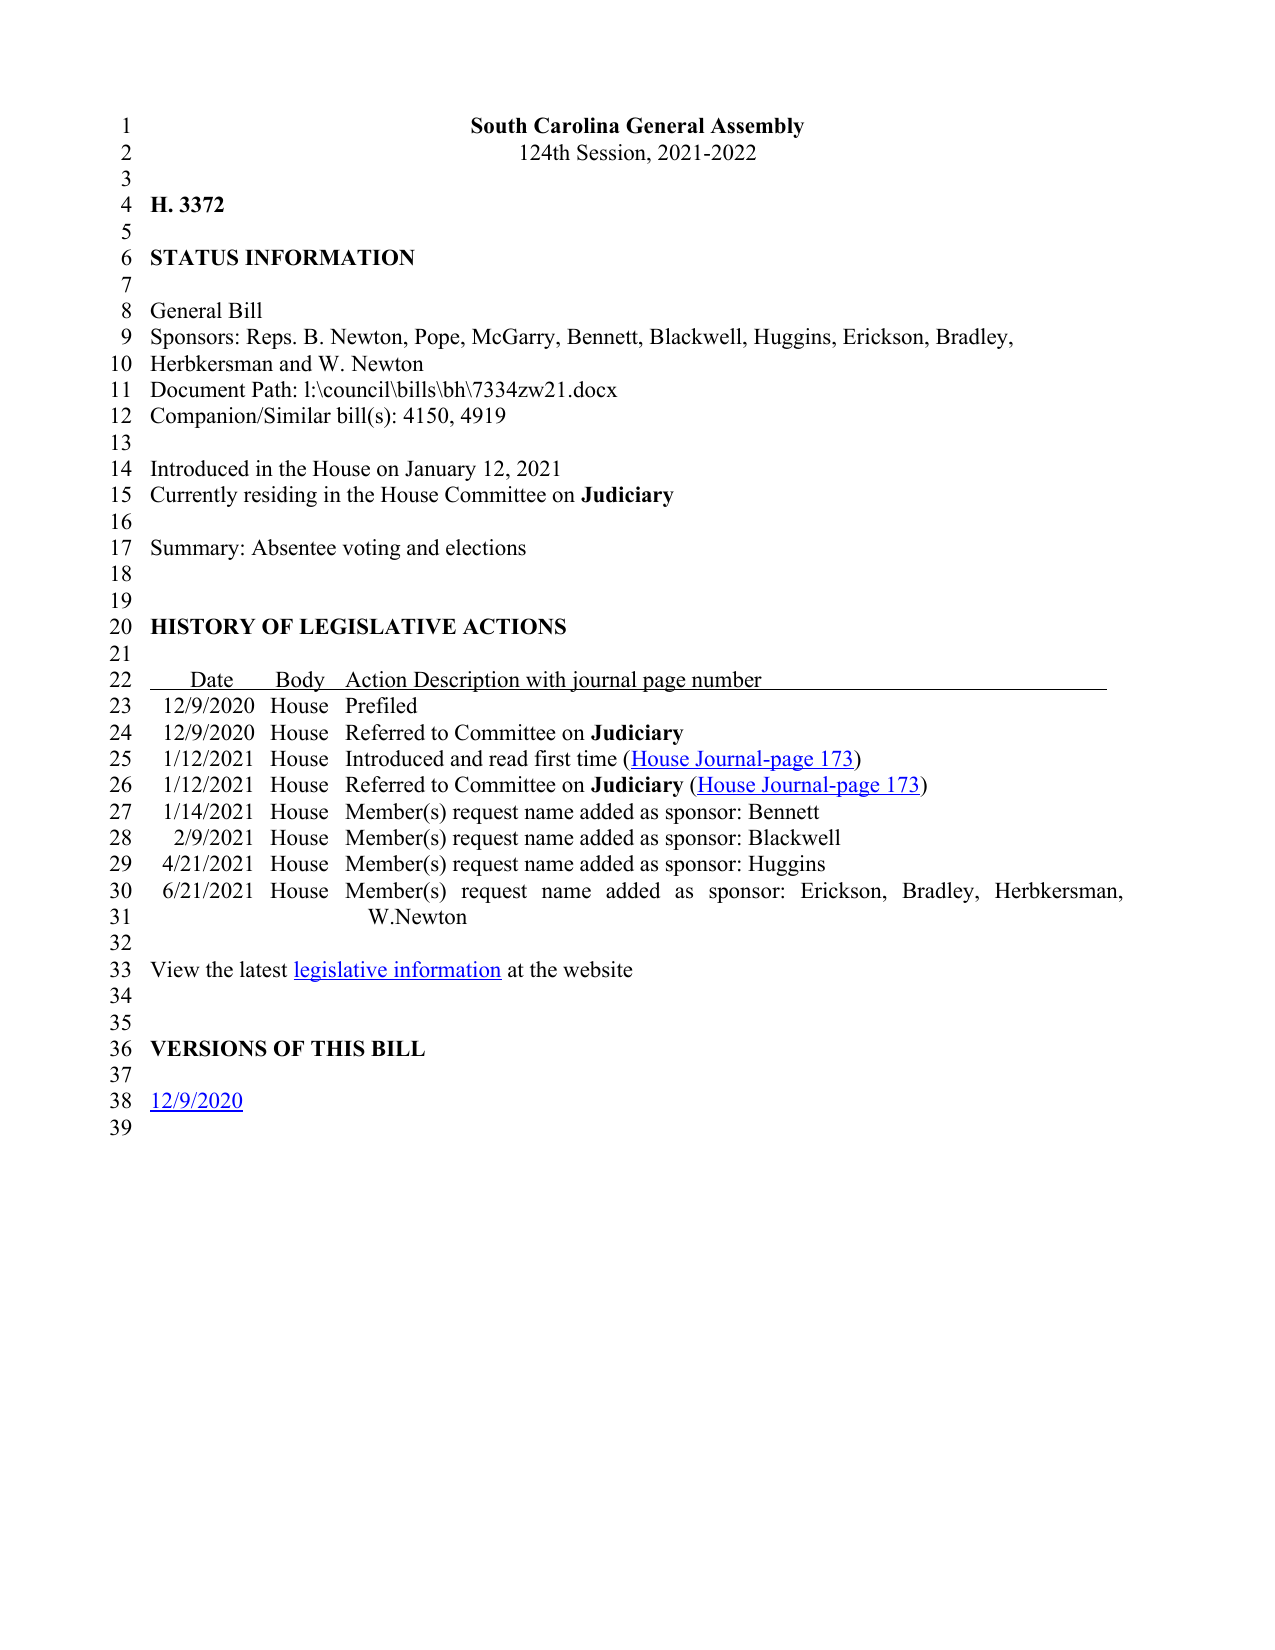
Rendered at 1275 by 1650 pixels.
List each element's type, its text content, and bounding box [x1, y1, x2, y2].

text 1/14/2021 House Member(s) request name added as sponsor: Bennett [150, 798, 1125, 824]
text General Bill [150, 297, 1125, 323]
text 124th Session, 2021-2022 [150, 139, 1125, 165]
text Companion/Similar bill(s): 4150, 4919 [150, 402, 1125, 429]
text 6/21/2021 House Member(s) request name added as sponsor: Erickson, Bradley, Herbkersman, W.Newton [150, 877, 1125, 929]
text 12/9/2020 [150, 1088, 1125, 1114]
text 12/9/2020 House Referred to Committee on Judiciary [150, 719, 1125, 745]
text STATUS INFORMATION [150, 244, 1125, 271]
text 12/9/2020 House Prefiled [150, 692, 1125, 719]
text 1/12/2021 House Introduced and read first time (House Journal-page 173) [150, 745, 1125, 771]
text 4/21/2021 House Member(s) request name added as sponsor: Huggins [150, 850, 1125, 877]
text Introduced in the House on January 12, 2021 [150, 455, 1125, 481]
text 1/12/2021 House Referred to Committee on Judiciary (House Journal-page 173) [150, 771, 1125, 798]
text Summary: Absentee voting and elections [150, 534, 1125, 561]
text Sponsors: Reps. B. Newton, Pope, McGarry, Bennett, Blackwell, Huggins, Erickson, Bradley, Herbkersman and W. Newton [150, 323, 1125, 376]
text HISTORY OF LEGISLATIVE ACTIONS [150, 613, 1125, 639]
text H. 3372 [150, 192, 1125, 218]
text South Carolina General Assembly [150, 112, 1125, 139]
text View the latest legislative information at the website [150, 956, 1125, 982]
text Document Path: l:\council\bills\bh\7334zw21.docx [150, 376, 1125, 402]
text 2/9/2021 House Member(s) request name added as sponsor: Blackwell [150, 824, 1125, 850]
text Date Body Action Description with journal page number [150, 666, 1125, 692]
text Currently residing in the House Committee on Judiciary [150, 481, 1125, 508]
text VERSIONS OF THIS BILL [150, 1035, 1125, 1061]
